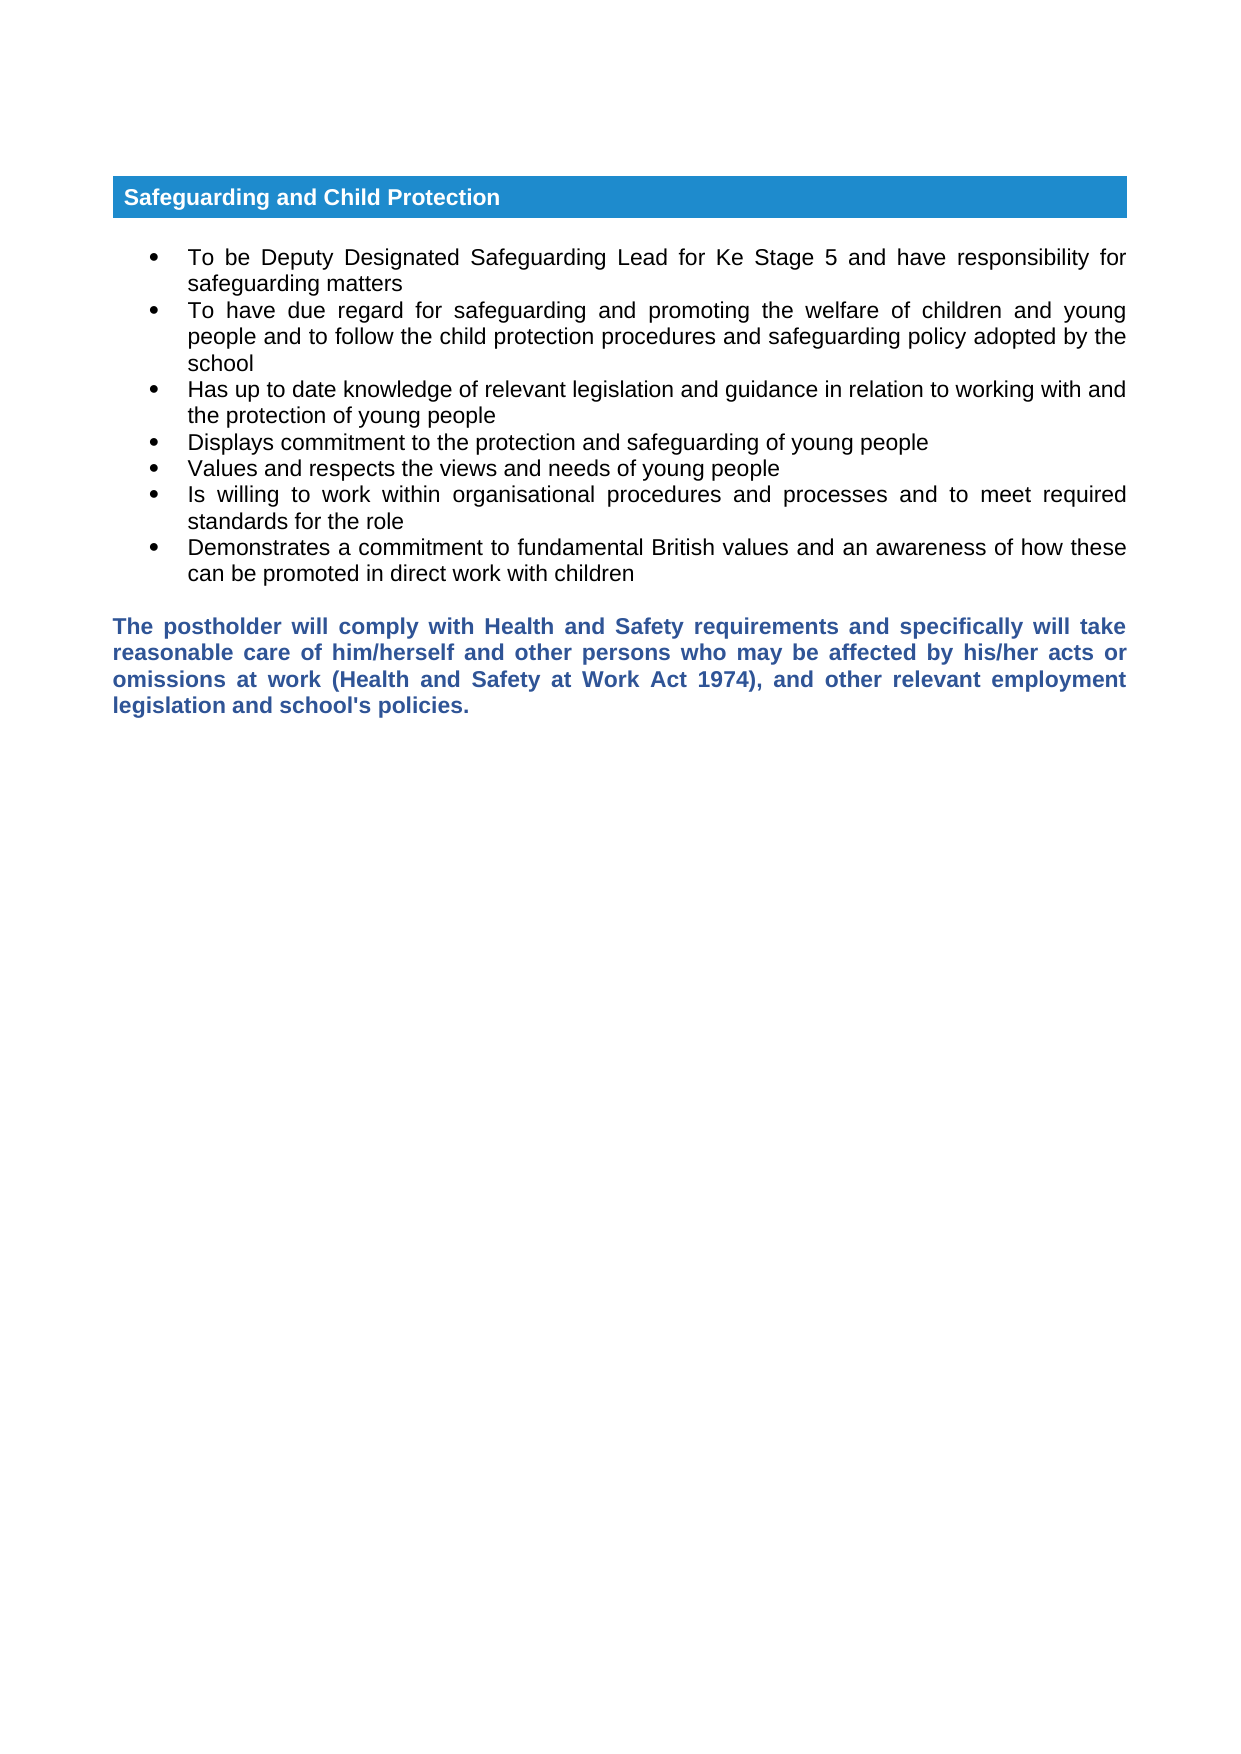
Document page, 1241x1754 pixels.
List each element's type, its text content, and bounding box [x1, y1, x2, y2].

list Has up to date knowledge of relevant legislation and guidance in relation to working with and the protection of young people [150, 376, 1128, 428]
list Values and respects the views and needs of young people [150, 455, 1128, 481]
list Demonstrates a commitment to fundamental British values and an awareness of how these can be promoted in direct work with children [150, 534, 1128, 587]
text The postholder will comply with Health and Safety requirements and specifically will take reasonable care of him/herself and other persons who may be affected by his/her acts or omissions at work (Health and Safety at Work Act 1974), and other relevant employment legislation and school's policies. [112, 613, 1128, 718]
list To have due regard for safeguarding and promoting the welfare of children and young people and to follow the child protection procedures and safeguarding policy adopted by the school [150, 297, 1128, 376]
list To be Deputy Designated Safeguarding Lead for Ke Stage 5 and have responsibility for safeguarding matters [150, 244, 1128, 297]
table_header Safeguarding and Child Protection [113, 176, 1127, 218]
list Is willing to work within organisational procedures and processes and to meet required standards for the role [150, 481, 1128, 534]
list Displays commitment to the protection and safeguarding of young people [150, 428, 1128, 455]
